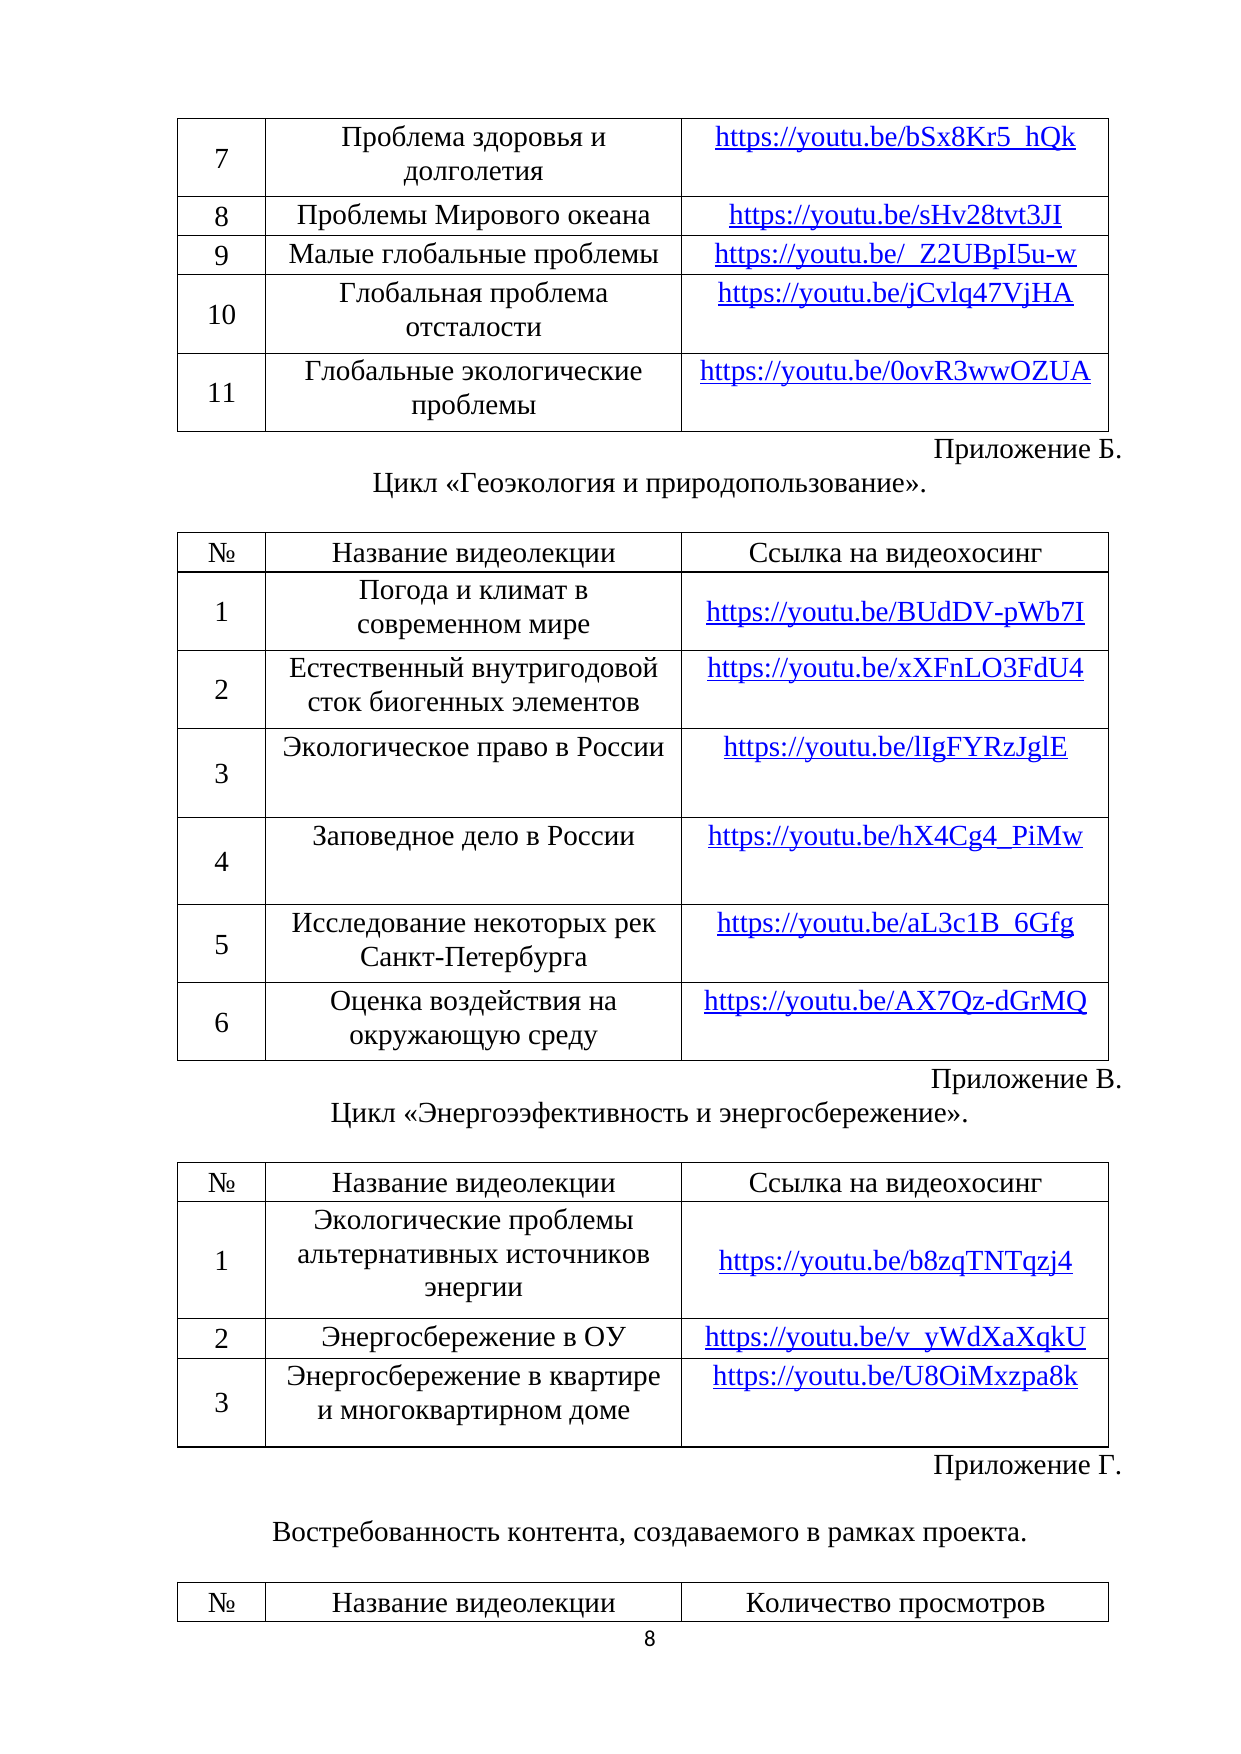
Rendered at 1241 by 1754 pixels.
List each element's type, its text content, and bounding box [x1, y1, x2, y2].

table_cell 9 [178, 236, 265, 274]
table_cell https://youtu.be/v_yWdXaXqkU [682, 1319, 1108, 1357]
table_cell Энергосбережение в ОУ [266, 1319, 681, 1357]
table_header № [178, 533, 265, 571]
text Цикл «Геоэкология и природопользование». [177, 465, 1122, 499]
text Приложение Г. [177, 1447, 1122, 1481]
table_cell Глобальные экологические проблемы [266, 354, 681, 431]
table_cell Экологическое право в России [266, 729, 681, 817]
table_cell https://youtu.be/hX4Cg4_PiMw [682, 818, 1108, 904]
table_cell Погода и климат в современном мире [266, 573, 681, 649]
table_cell 1 [178, 573, 265, 649]
table_cell Малые глобальные проблемы [266, 236, 681, 274]
table_header Количество просмотров [682, 1583, 1108, 1621]
table_cell https://youtu.be/lIgFYRzJglE [682, 729, 1108, 817]
text Приложение Б. [177, 432, 1122, 465]
table_cell Оценка воздействия на окружающую среду [266, 983, 681, 1060]
table_cell 1 [178, 1202, 265, 1318]
table_cell https://youtu.be/b8zqTNTqzj4 [682, 1202, 1108, 1318]
table_cell https://youtu.be/aL3c1B_6Gfg [682, 905, 1108, 982]
table_cell Проблема здоровья и долголетия [266, 119, 681, 196]
table_header Название видеолекции [266, 1163, 681, 1201]
table_cell Заповедное дело в России [266, 818, 681, 904]
table_header № [178, 1163, 265, 1201]
table_cell 8 [178, 197, 265, 235]
table_cell Глобальная проблема отсталости [266, 275, 681, 352]
table_cell Исследование некоторых рек Санкт-Петербурга [266, 905, 681, 982]
table_header № [178, 1583, 265, 1621]
table_cell https://youtu.be/bSx8Kr5_hQk [682, 119, 1108, 196]
table_cell https://youtu.be/sHv28tvt3JI [682, 197, 1108, 235]
table_header Ссылка на видеохосинг [682, 1163, 1108, 1201]
text Приложение В. [177, 1061, 1122, 1095]
table_cell Естественный внутригодовой сток биогенных элементов [266, 651, 681, 728]
table_cell Экологические проблемы альтернативных источников энергии [266, 1202, 681, 1318]
table_cell https://youtu.be/AX7Qz-dGrMQ [682, 983, 1108, 1060]
table_cell 3 [178, 1359, 265, 1446]
table_header Ссылка на видеохосинг [682, 533, 1108, 571]
table_cell https://youtu.be/xXFnLO3FdU4 [682, 651, 1108, 728]
table_header Название видеолекции [266, 1583, 681, 1621]
table_cell 10 [178, 275, 265, 352]
table_cell 2 [178, 651, 265, 728]
table_cell https://youtu.be/BUdDV-pWb7I [682, 573, 1108, 649]
table_cell https://youtu.be/_Z2UBpI5u-w [682, 236, 1108, 274]
table_cell https://youtu.be/0ovR3wwOZUA [682, 354, 1108, 431]
table_cell 5 [178, 905, 265, 982]
table_cell Энергосбережение в квартире и многоквартирном доме [266, 1359, 681, 1446]
table_cell 11 [178, 354, 265, 431]
table_cell 4 [178, 818, 265, 904]
table_cell 7 [178, 119, 265, 196]
table_cell https://youtu.be/jCvlq47VjHA [682, 275, 1108, 352]
table_cell Проблемы Мирового океана [266, 197, 681, 235]
table_header Название видеолекции [266, 533, 681, 571]
table_cell 3 [178, 729, 265, 817]
text Востребованность контента, создаваемого в рамках проекта. [177, 1514, 1122, 1548]
table_cell https://youtu.be/U8OiMxzpa8k [682, 1359, 1108, 1446]
table_cell 6 [178, 983, 265, 1060]
table_cell 2 [178, 1319, 265, 1357]
text Цикл «Энергоээфективность и энергосбережение». [177, 1095, 1122, 1128]
